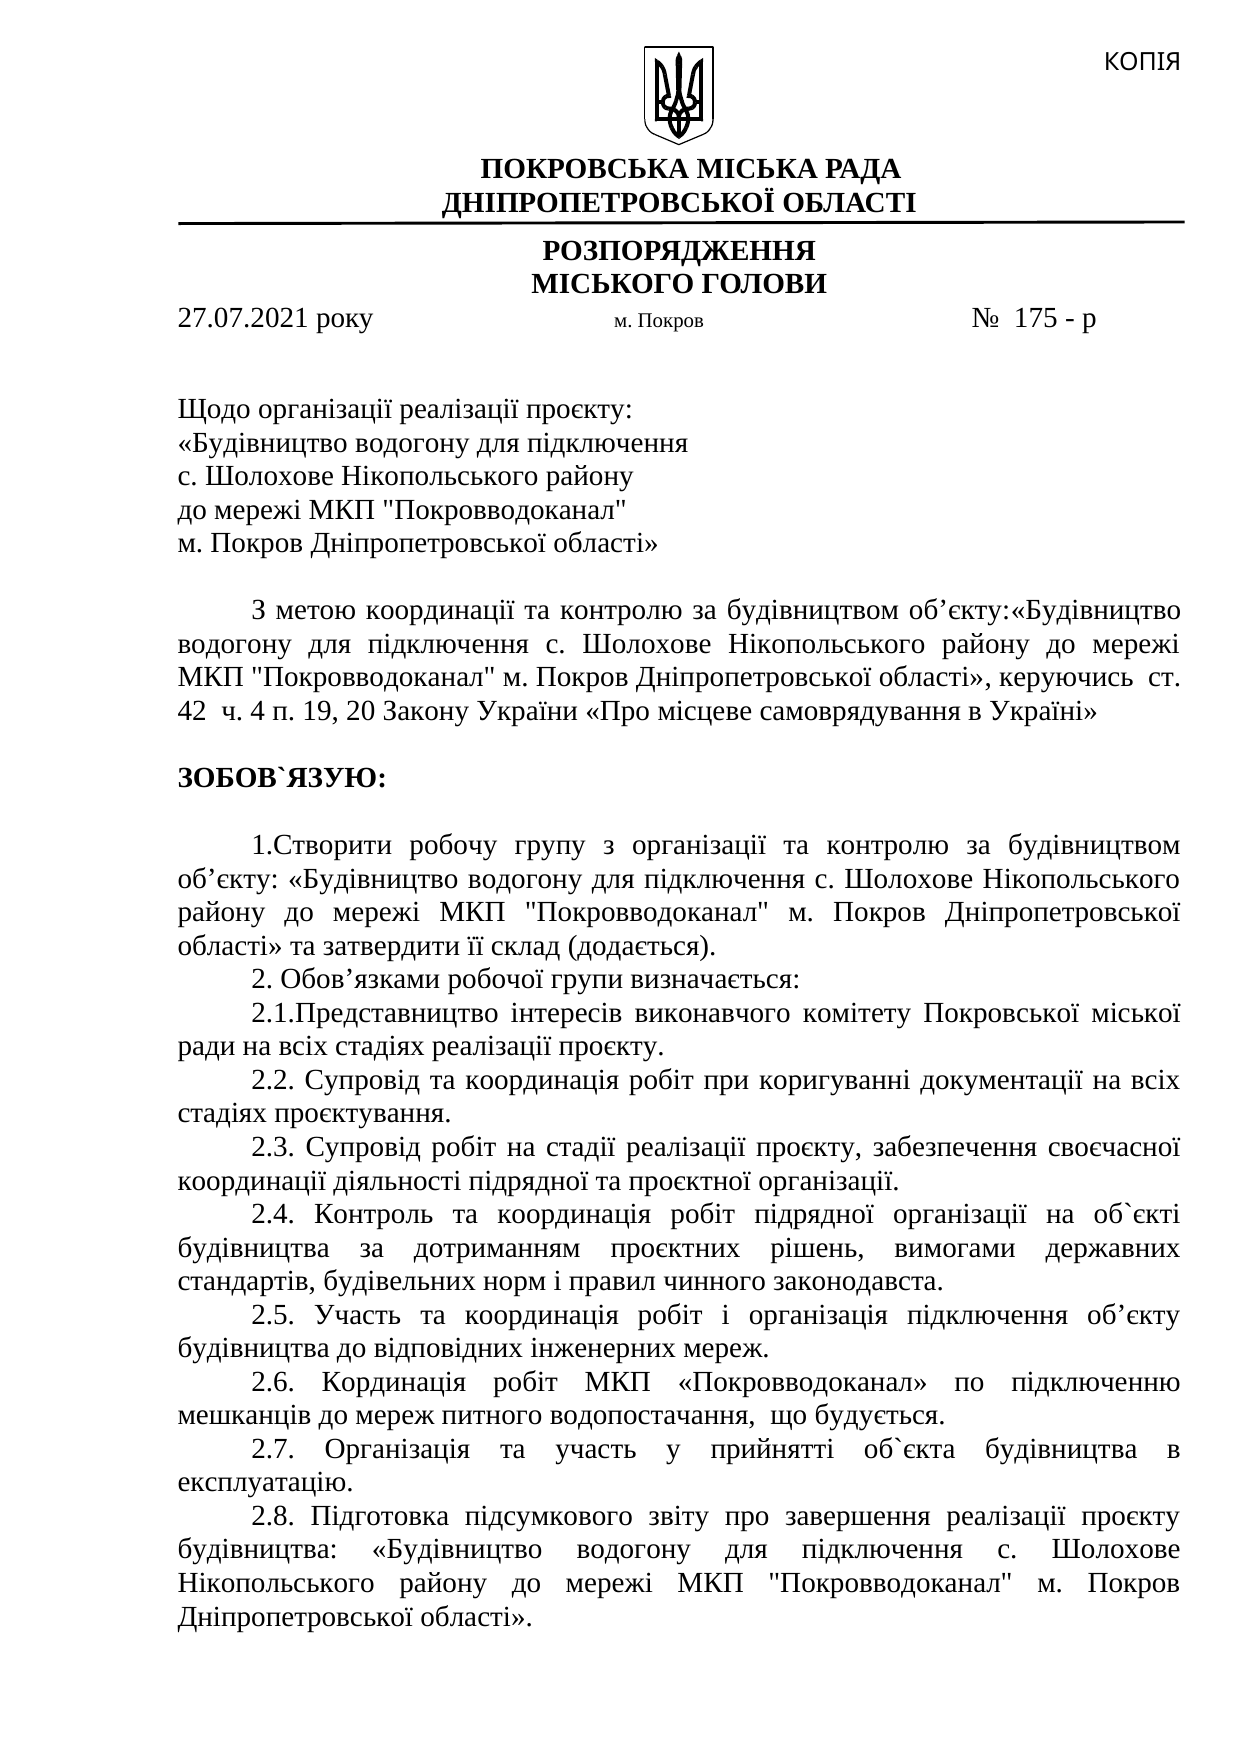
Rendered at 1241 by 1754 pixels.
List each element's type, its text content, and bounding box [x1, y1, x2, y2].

text 2. Обов’язками робочої групи визначається: [177, 961, 1181, 995]
text 2.6. Кординація робіт МКП «Покровводоканал» по підключенню мешканців до мереж питного водопостачання, що будується. [177, 1364, 1181, 1431]
text ПОКРОВСЬКА МІСЬКА РАДА [207, 152, 1175, 185]
text 2.7. Організація та участь у прийнятті об`єкта будівництва в експлуатацію. [177, 1431, 1181, 1498]
text 27.07.2021 року м. Покров № 175 - р [177, 300, 1181, 334]
text 1.Створити робочу групу з організації та контролю за будівництвом об’єкту: «Будівництво водогону для підключення с. Шолохове Нікопольського району до мережі МКП "Покровводоканал" м. Покров Дніпропетровської області» та затвердити її склад (додається). [177, 827, 1181, 961]
text З метою координації та контролю за будівництвом об’єкту:«Будівництво водогону для підключення с. Шолохове Нікопольського району до мережі МКП "Покровводоканал" м. Покров Дніпропетровської області», керуючись ст. 42 ч. 4 п. 19, 20 Закону України «Про місцеве самоврядування в Україні» [177, 592, 1181, 727]
text «Будівництво водогону для підключення [177, 425, 1181, 458]
text 2.4. Контроль та координація робіт підрядної організації на об`єкті будівництва за дотриманням проєктних рішень, вимогами державних стандартів, будівельних норм і правил чинного законодавста. [177, 1196, 1181, 1297]
text м. Покров Дніпропетровської області» [177, 525, 1181, 559]
text 2.2. Супровід та координація робіт при коригуванні документації на всіх стадіях проєктування. [177, 1062, 1181, 1129]
text до мережі МКП "Покровводоканал" [177, 492, 1181, 525]
text РОЗПОРЯДЖЕННЯ [177, 233, 1181, 267]
text ДНІПРОПЕТРОВСЬКОЇ ОБЛАСТІ [177, 185, 1181, 219]
text ЗОБОВ`ЯЗУЮ: [177, 760, 1181, 794]
text с. Шолохове Нікопольського району [177, 458, 1181, 492]
text 2.1.Представництво інтересів виконавчого комітету Покровської міської ради на всіх стадіях реалізації проєкту. [177, 995, 1181, 1062]
text 2.3. Супровід робіт на стадії реалізації проєкту, забезпечення своєчасної координації діяльності підрядної та проєктної організації. [177, 1129, 1181, 1196]
text 2.5. Участь та координація робіт і організація підключення об’єкту будівництва до відповідних інженерних мереж. [177, 1297, 1181, 1364]
text 2.8. Підготовка підсумкового звіту про завершення реалізації проєкту будівництва: «Будівництво водогону для підключення с. Шолохове Нікопольського району до мережі МКП "Покровводоканал" м. Покров Дніпропетровської області». [177, 1498, 1181, 1632]
text Щодо організації реалізації проєкту: [177, 391, 1181, 425]
text МІСЬКОГО ГОЛОВИ [177, 267, 1181, 300]
